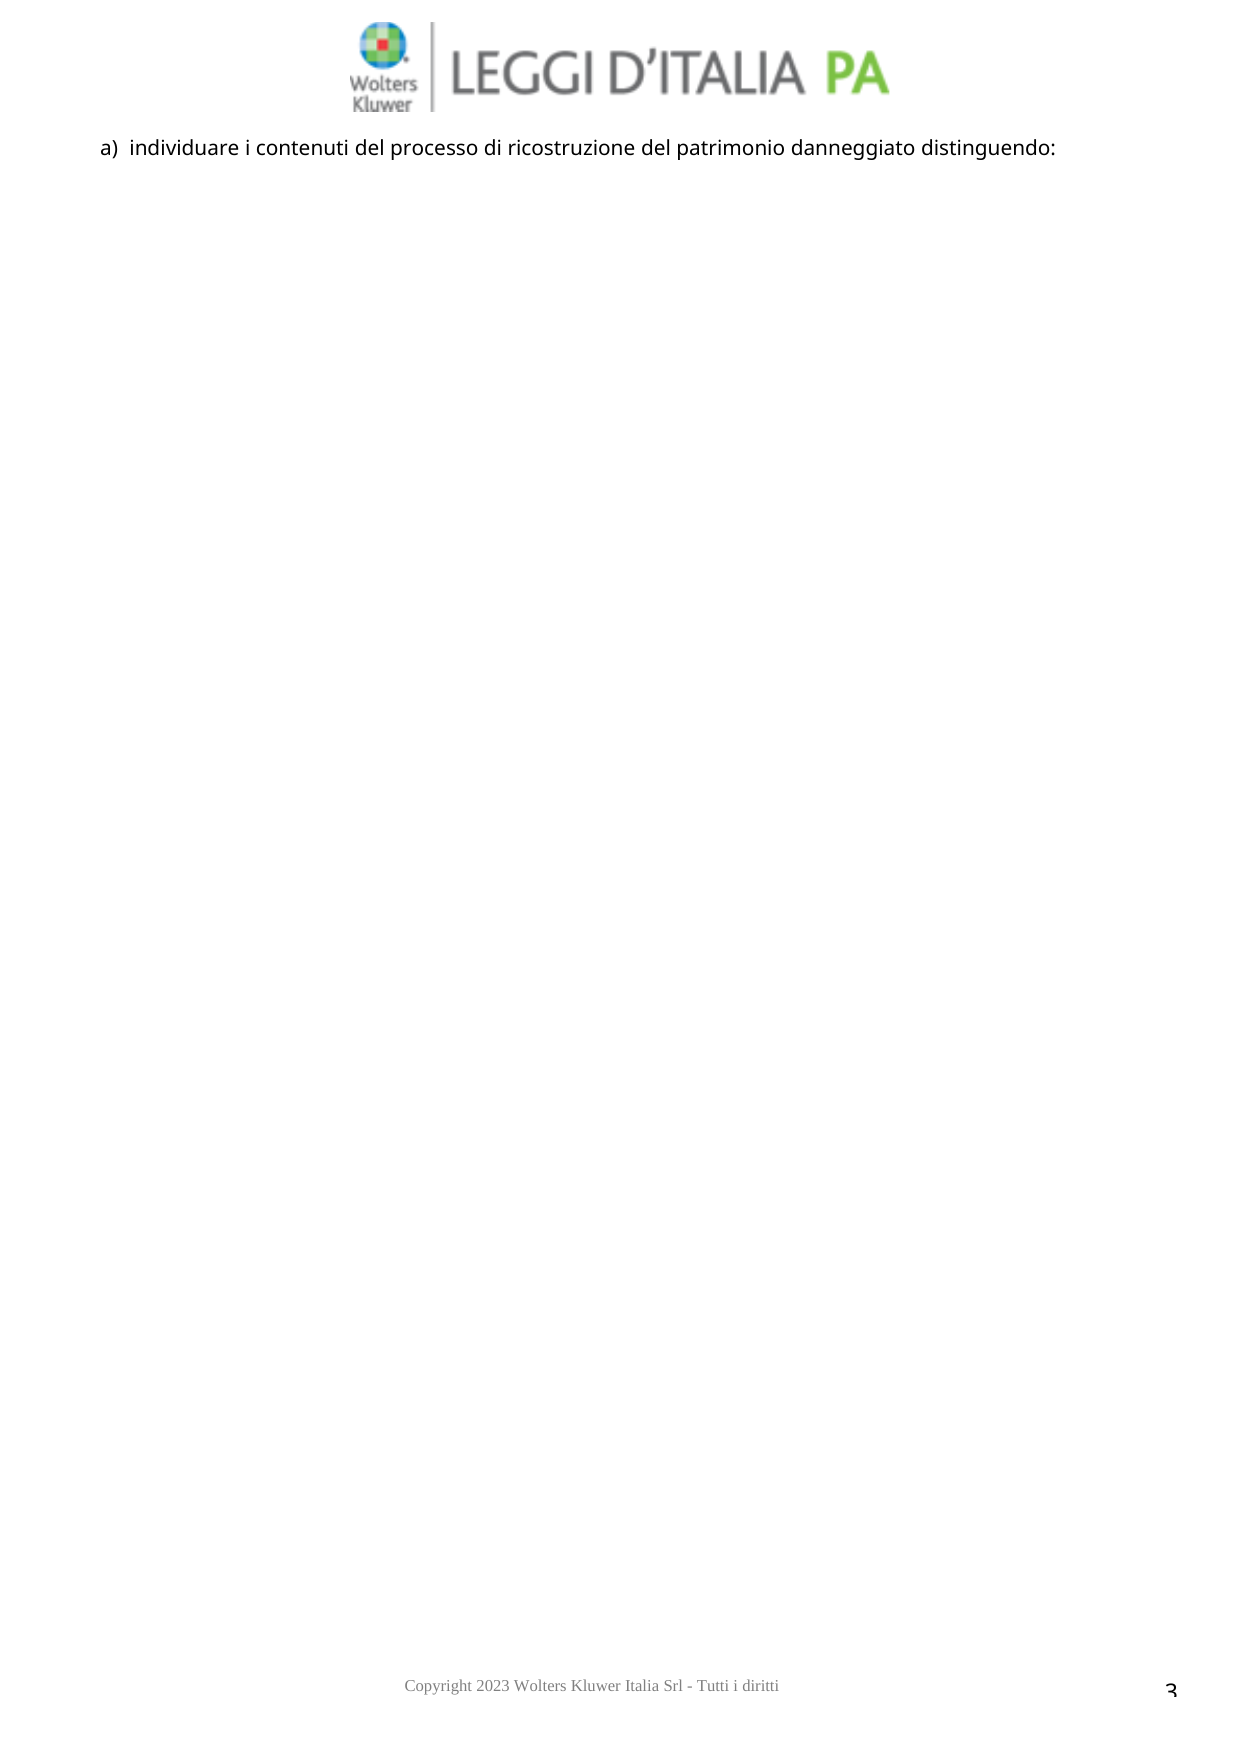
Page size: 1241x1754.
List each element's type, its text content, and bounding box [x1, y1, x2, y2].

list individuare i contenuti del processo di ricostruzione del patrimonio danneggiato distinguendo: [100, 133, 1205, 162]
picture [350, 22, 890, 112]
